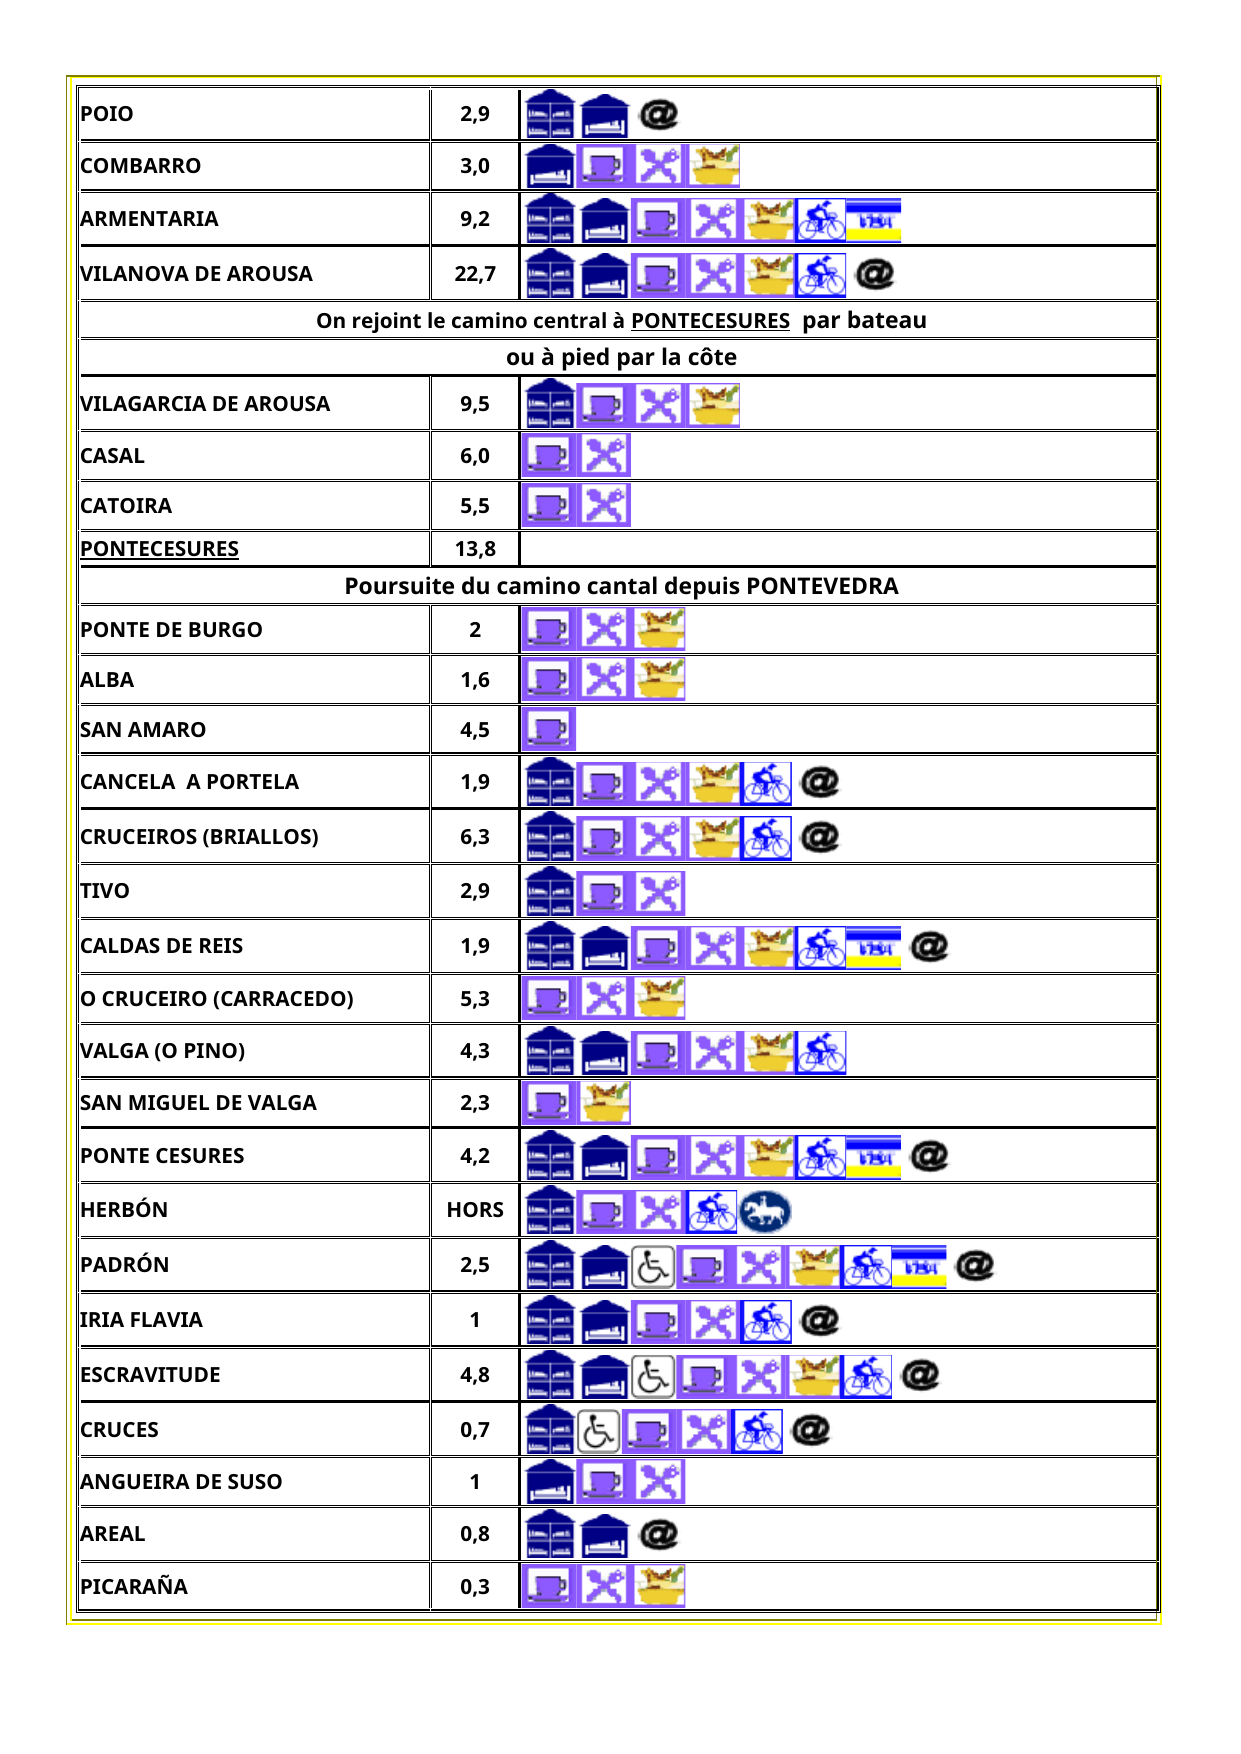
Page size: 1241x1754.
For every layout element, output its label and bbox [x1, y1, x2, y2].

picture [521, 144, 740, 188]
picture [521, 433, 631, 477]
picture [521, 193, 902, 243]
picture [521, 483, 631, 527]
picture [521, 1564, 686, 1608]
picture [521, 1026, 847, 1075]
picture [521, 811, 847, 861]
picture [521, 921, 956, 970]
table_cell [72, 78, 1156, 1619]
picture [521, 757, 847, 806]
picture [521, 607, 686, 651]
picture [521, 866, 686, 916]
picture [521, 1459, 686, 1504]
picture [521, 1185, 792, 1234]
picture [521, 1130, 956, 1180]
picture [521, 1404, 838, 1454]
picture [521, 1295, 847, 1344]
picture [521, 378, 740, 428]
picture [521, 707, 577, 751]
picture [521, 248, 902, 298]
picture [521, 976, 686, 1020]
picture [521, 1081, 631, 1125]
picture [521, 1240, 1002, 1289]
picture [521, 1509, 686, 1558]
picture [521, 657, 686, 701]
picture [521, 1350, 947, 1399]
picture [521, 89, 686, 138]
